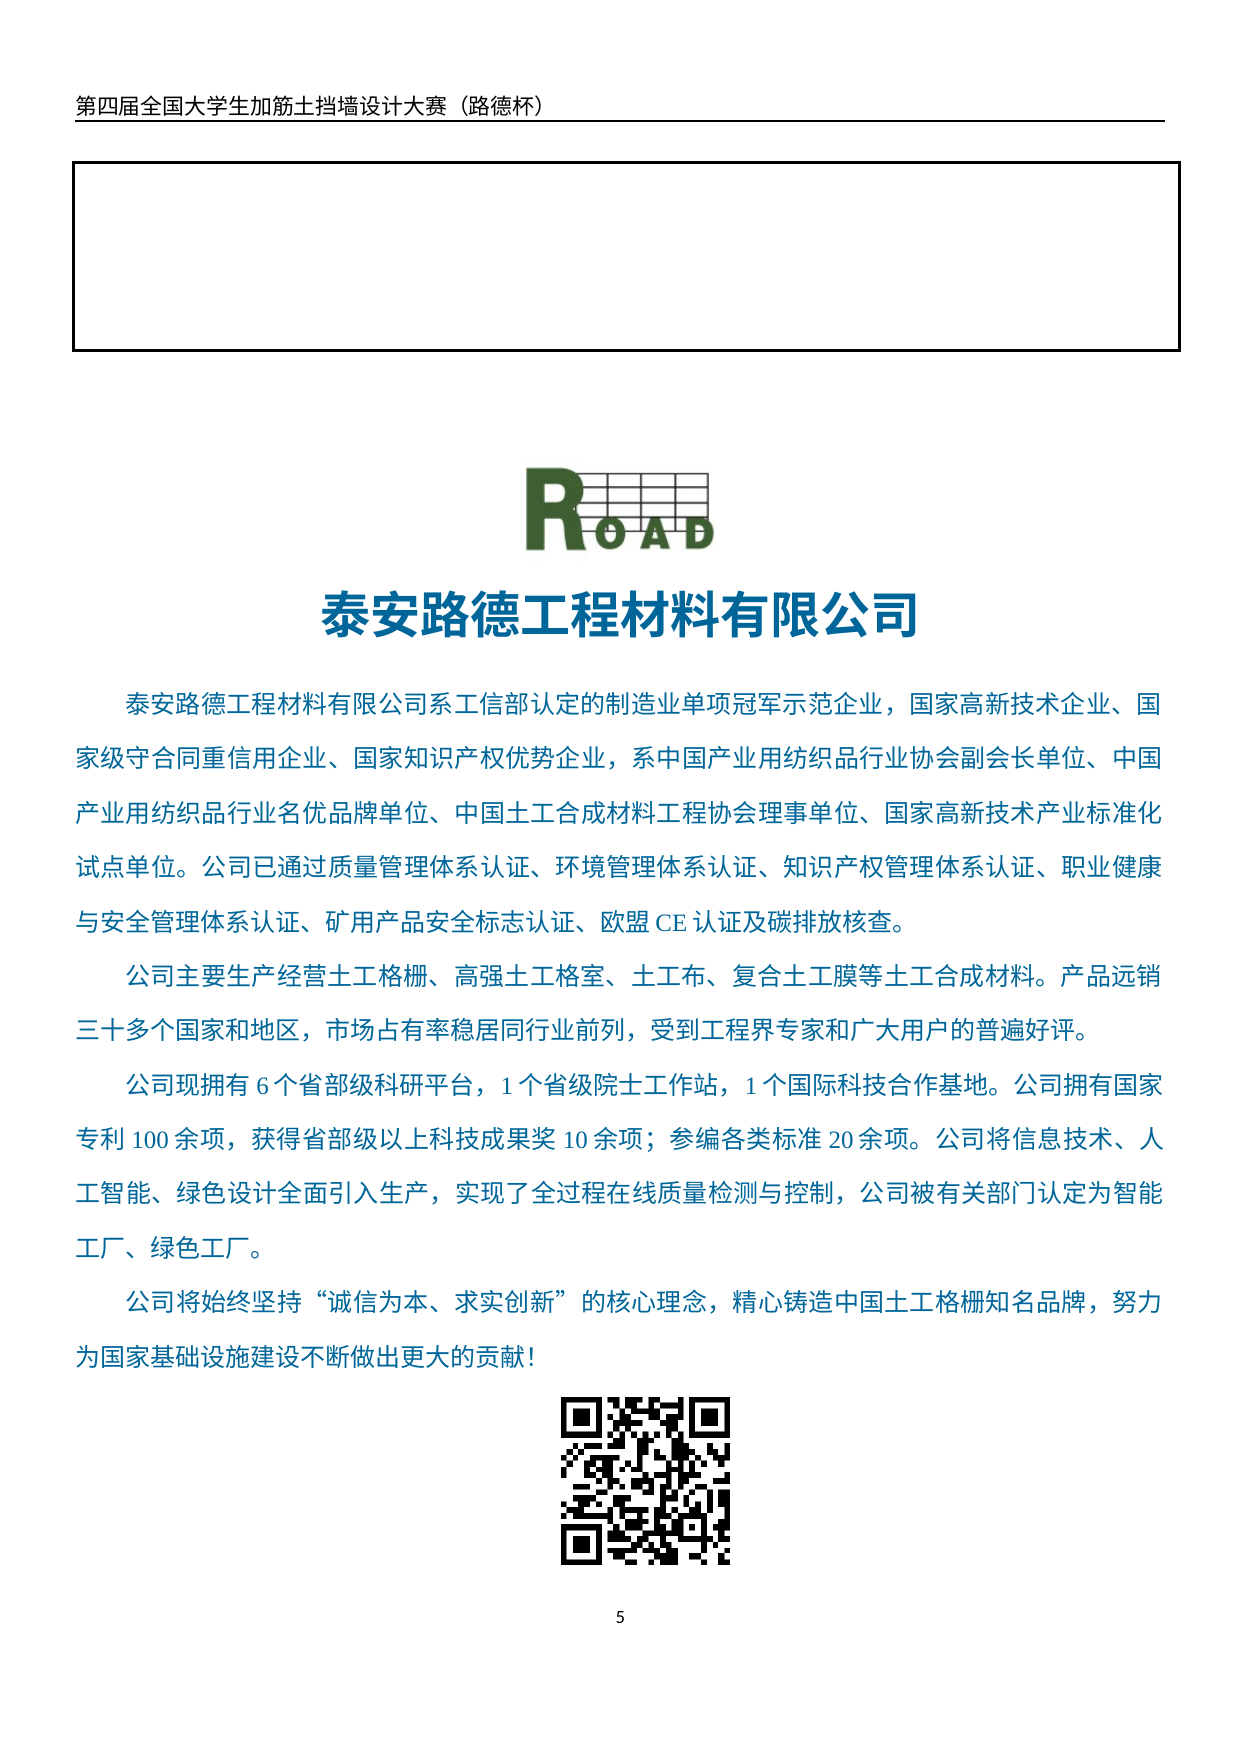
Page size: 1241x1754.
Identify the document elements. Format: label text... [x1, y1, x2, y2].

picture [524, 437, 716, 563]
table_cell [75, 164, 1178, 348]
text 公司主要生产经营土工格栅、高强土工格室、土工布、复合土工膜等土工合成材料。产品远销三十多个国家和地区，市场占有率稳居同行业前列，受到工程界专家和广大用户的普遍好评。 [75, 956, 1165, 1047]
picture [213, 697, 222, 704]
picture [555, 1391, 736, 1571]
text 泰安路德工程材料有限公司系工信部认定的制造业单项冠军示范企业，国家高新技术企业、国家级守合同重信用企业、国家知识产权优势企业，系中国产业用纺织品行业协会副会长单位、中国产业用纺织品行业名优品牌单位、中国土工合成材料工程协会理事单位、国家高新技术产业标准化试点单位。公司已通过质量管理体系认证、环境管理体系认证、知识产权管理体系认证、职业健康与安全管理体系认证、矿用产品安全标志认证、欧盟CE认证及碳排放核查。 [75, 684, 1165, 938]
text 公司现拥有6个省部级科研平台，1个省级院士工作站，1个国际科技合作基地。公司拥有国家专利100余项，获得省部级以上科技成果奖10余项；参编各类标准20余项。公司将信息技术、人工智能、绿色设计全面引入生产，实现了全过程在线质量检测与控制，公司被有关部门认定为智能工厂、绿色工厂。 [75, 1065, 1165, 1264]
text 泰安路德工程材料有限公司 [75, 576, 1165, 648]
text 公司将始终坚持“诚信为本、求实创新”的核心理念，精心铸造中国土工格栅知名品牌，努力为国家基础设施建设不断做出更大的贡献！ [75, 1283, 1165, 1373]
